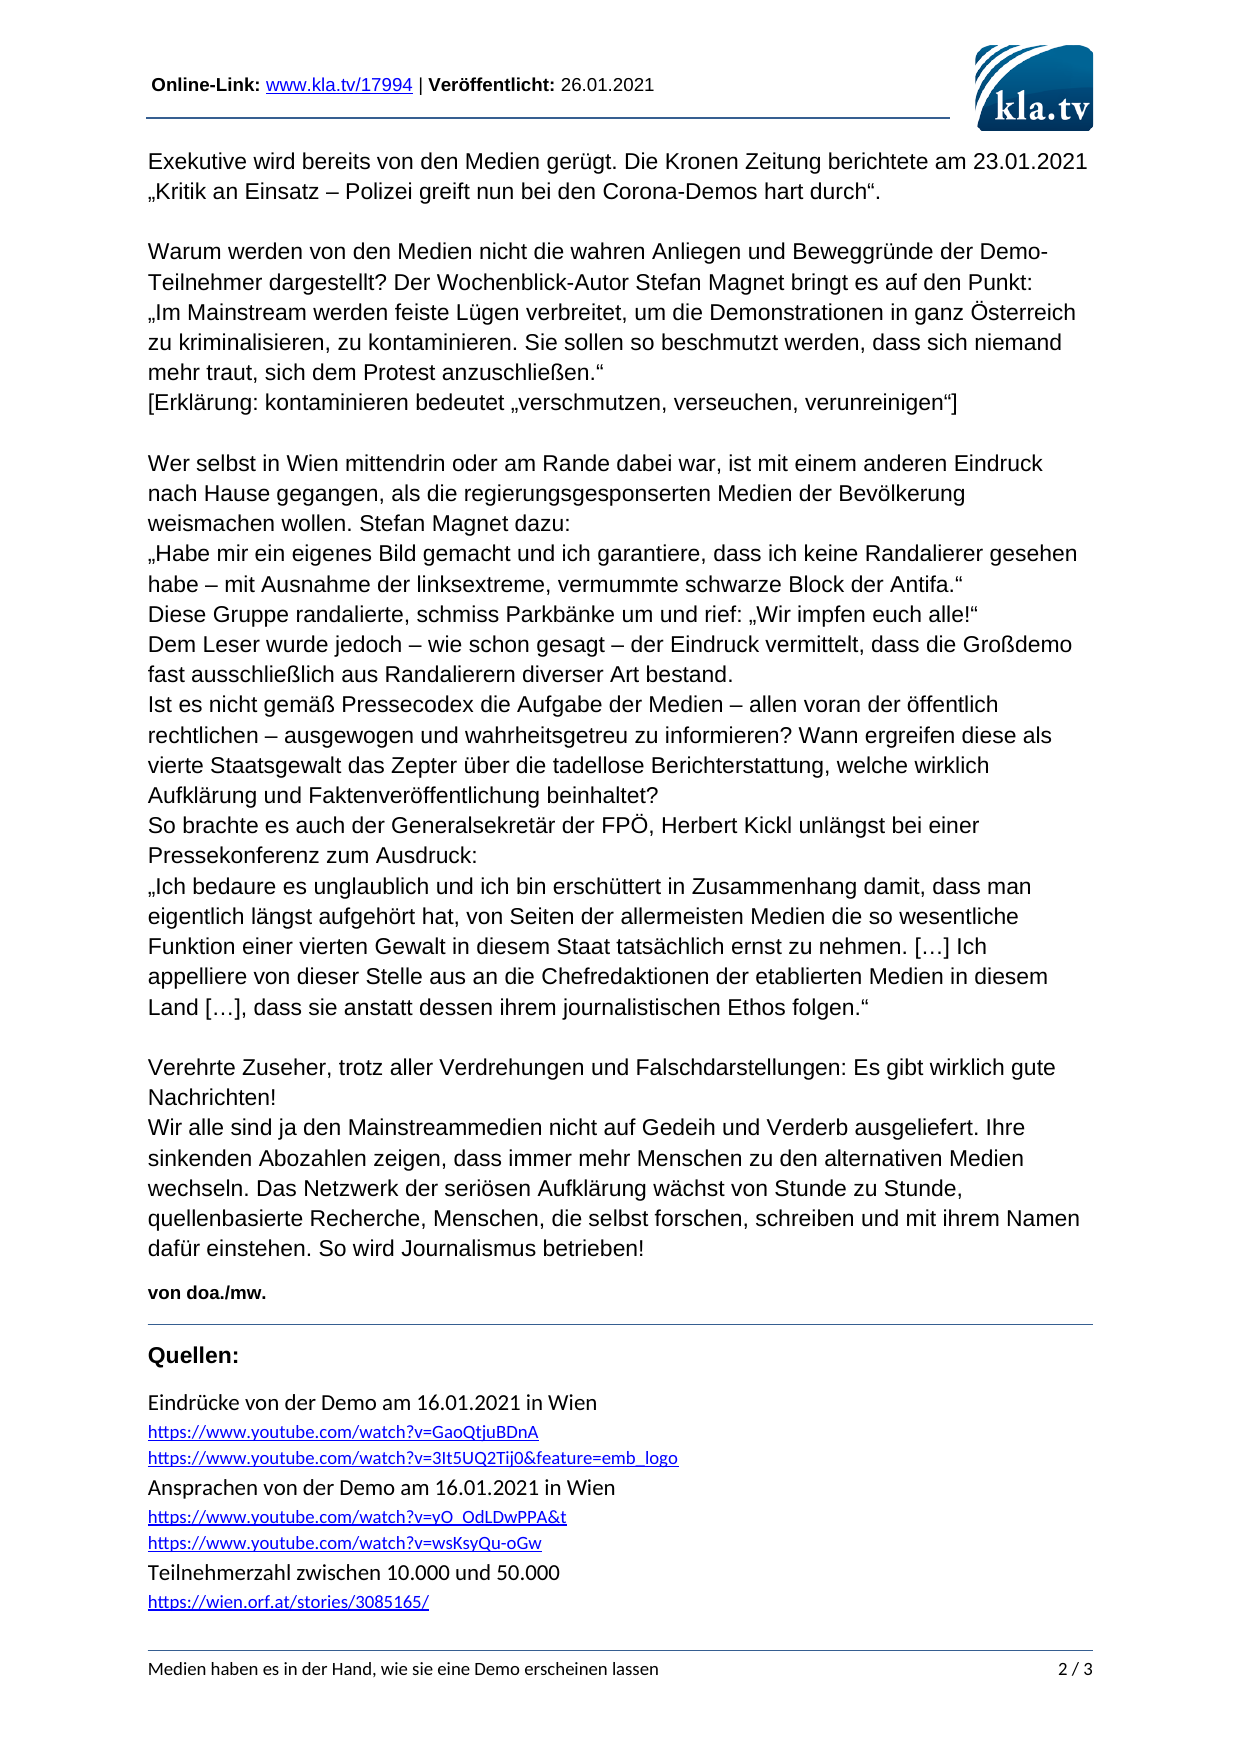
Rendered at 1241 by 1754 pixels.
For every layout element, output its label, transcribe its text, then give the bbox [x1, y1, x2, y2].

text von doa./mw. [148, 1282, 1093, 1303]
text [148, 148, 1093, 1261]
text Quellen: [148, 1325, 1093, 1368]
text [148, 1388, 1093, 1613]
